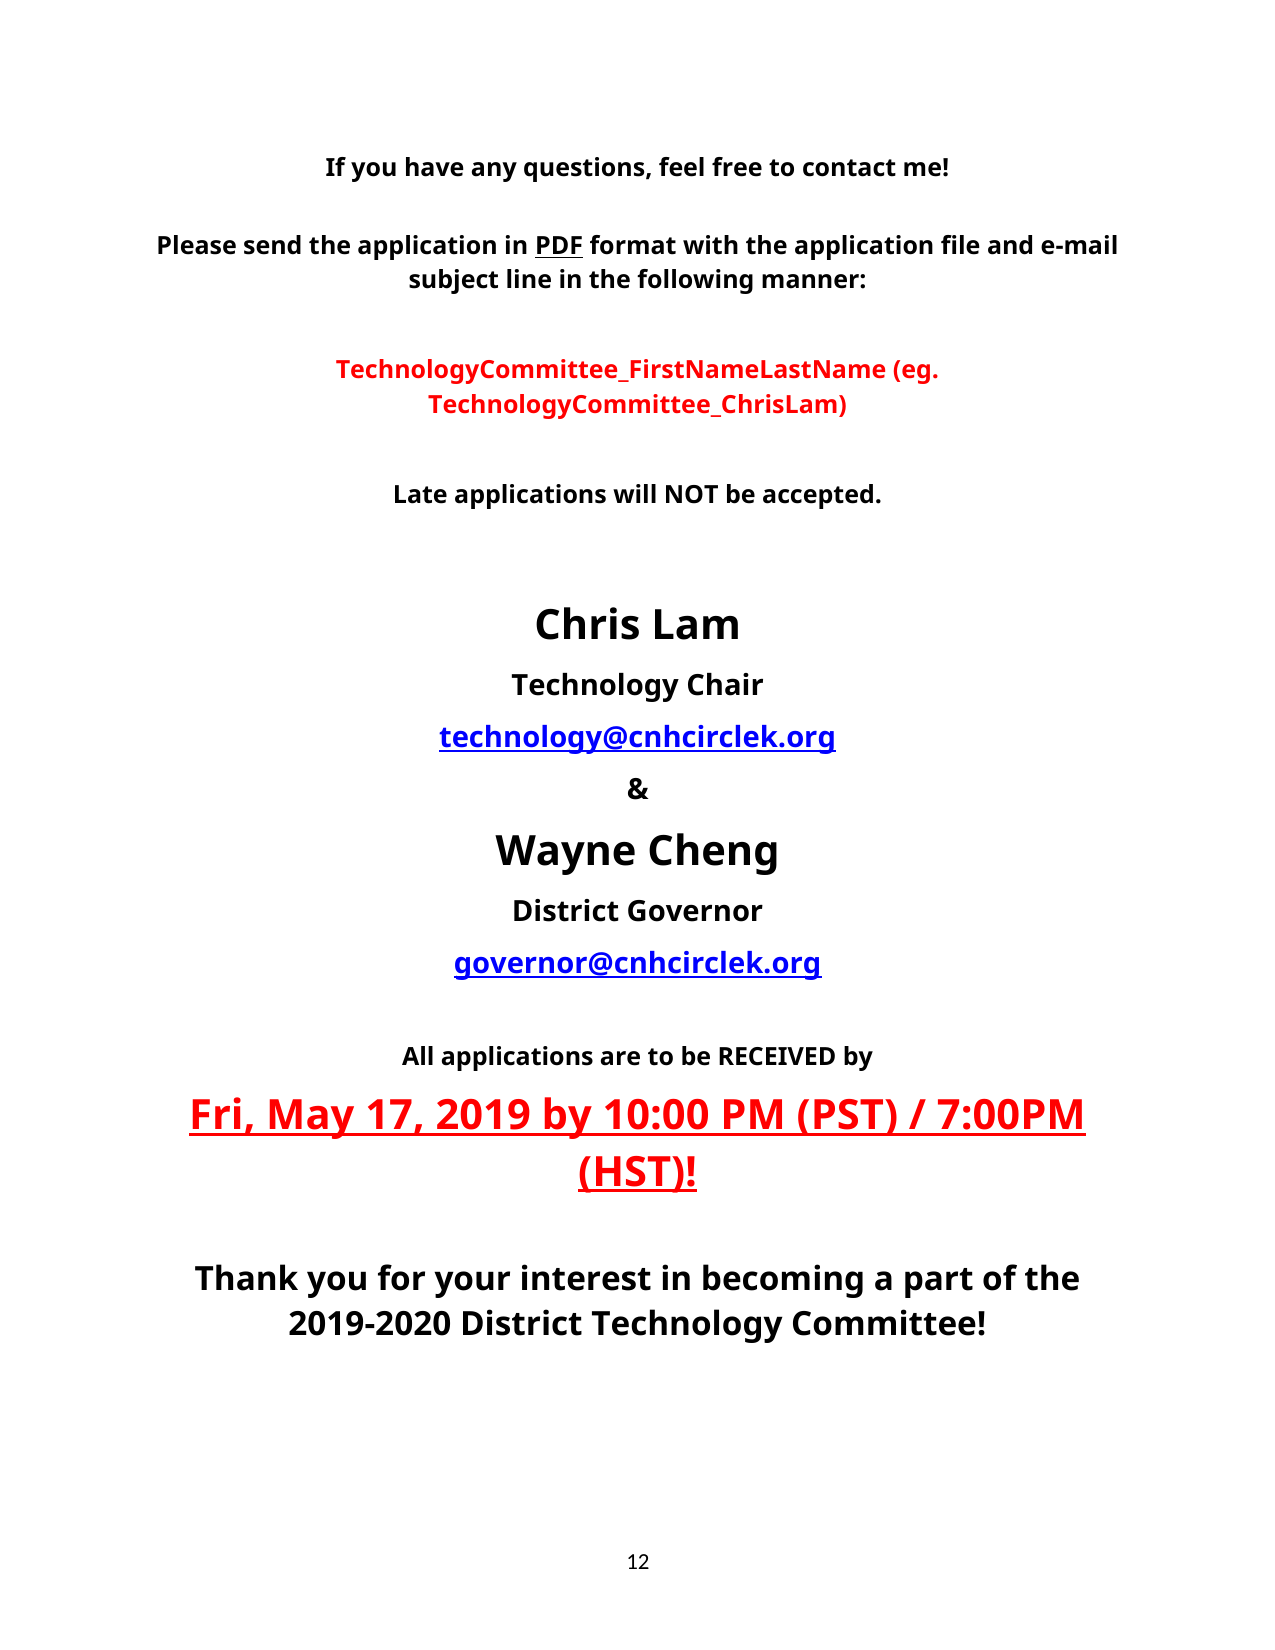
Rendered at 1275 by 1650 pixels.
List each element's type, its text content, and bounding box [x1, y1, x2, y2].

text technology@cnhcirclek.org [150, 716, 1125, 756]
text Late applications will NOT be accepted. [150, 477, 1125, 539]
text Please send the application in PDF format with the application file and e-mail subject line in the following manner: [150, 228, 1125, 296]
text Chris Lam [150, 595, 1125, 652]
text governor@cnhcirclek.org [150, 942, 1125, 982]
text Fri, May 17, 2019 by 10:00 PM (PST) / 7:00PM (HST)! [150, 1085, 1125, 1198]
text If you have any questions, feel free to contact me! [150, 150, 1125, 184]
text All applications are to be RECEIVED by [150, 1038, 1125, 1072]
text TechnologyCommittee_FirstNameLastName (eg. TechnologyCommittee_ChrisLam) [150, 352, 1125, 420]
text Technology Chair [150, 664, 1125, 704]
text Wayne Cheng [150, 821, 1125, 877]
text & [150, 768, 1125, 808]
text Thank you for your interest in becoming a part of the 2019-2020 District Technology Committee! [150, 1254, 1125, 1345]
text District Governor [150, 890, 1125, 930]
